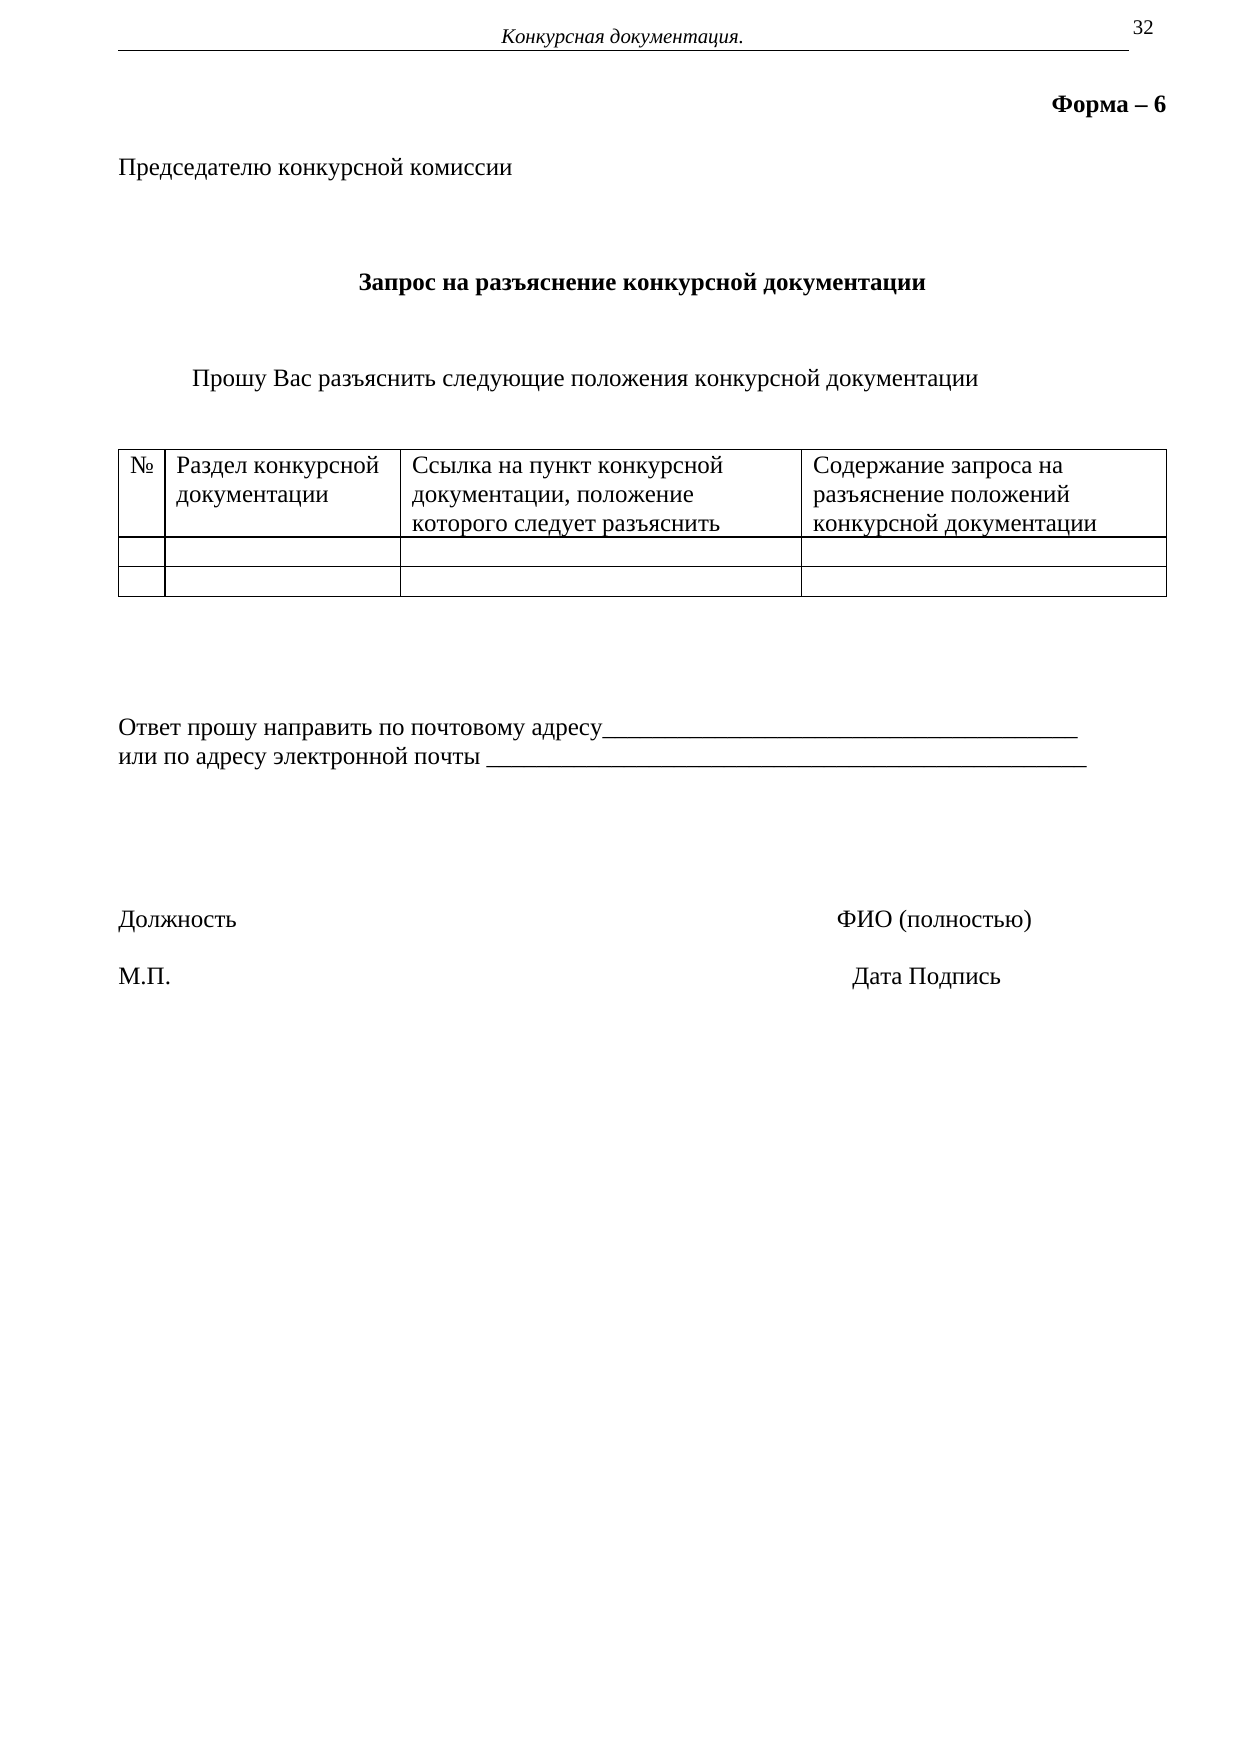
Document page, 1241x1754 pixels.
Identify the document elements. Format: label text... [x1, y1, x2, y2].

table_cell [802, 567, 1166, 596]
text Прошу Вас разъяснить следующие положения конкурсной документации [118, 363, 1166, 392]
table_cell [119, 538, 164, 566]
text Должность ФИО (полностью) [118, 904, 1166, 932]
text Форма – 6 [118, 89, 1166, 117]
table_header Раздел конкурсной документации [166, 450, 400, 536]
text Ответ прошу направить по почтовому адресу______________________________________ [118, 712, 1166, 741]
table_cell [166, 567, 400, 596]
table_cell [401, 538, 801, 566]
text Председателю конкурсной комиссии [118, 152, 1166, 181]
table_cell [401, 567, 801, 596]
table_cell [166, 538, 400, 566]
table_cell [802, 538, 1166, 566]
text Запрос на разъяснение конкурсной документации [118, 267, 1166, 296]
text или по адресу электронной почты ________________________________________________ [118, 741, 1166, 769]
table_header № [119, 450, 164, 536]
table_cell [119, 567, 164, 596]
table_header Содержание запроса на разъяснение положений конкурсной документации [802, 450, 1166, 536]
text М.П. Дата Подпись [118, 961, 1166, 990]
table_header Ссылка на пункт конкурсной документации, положение которого следует разъяснить [401, 450, 801, 536]
